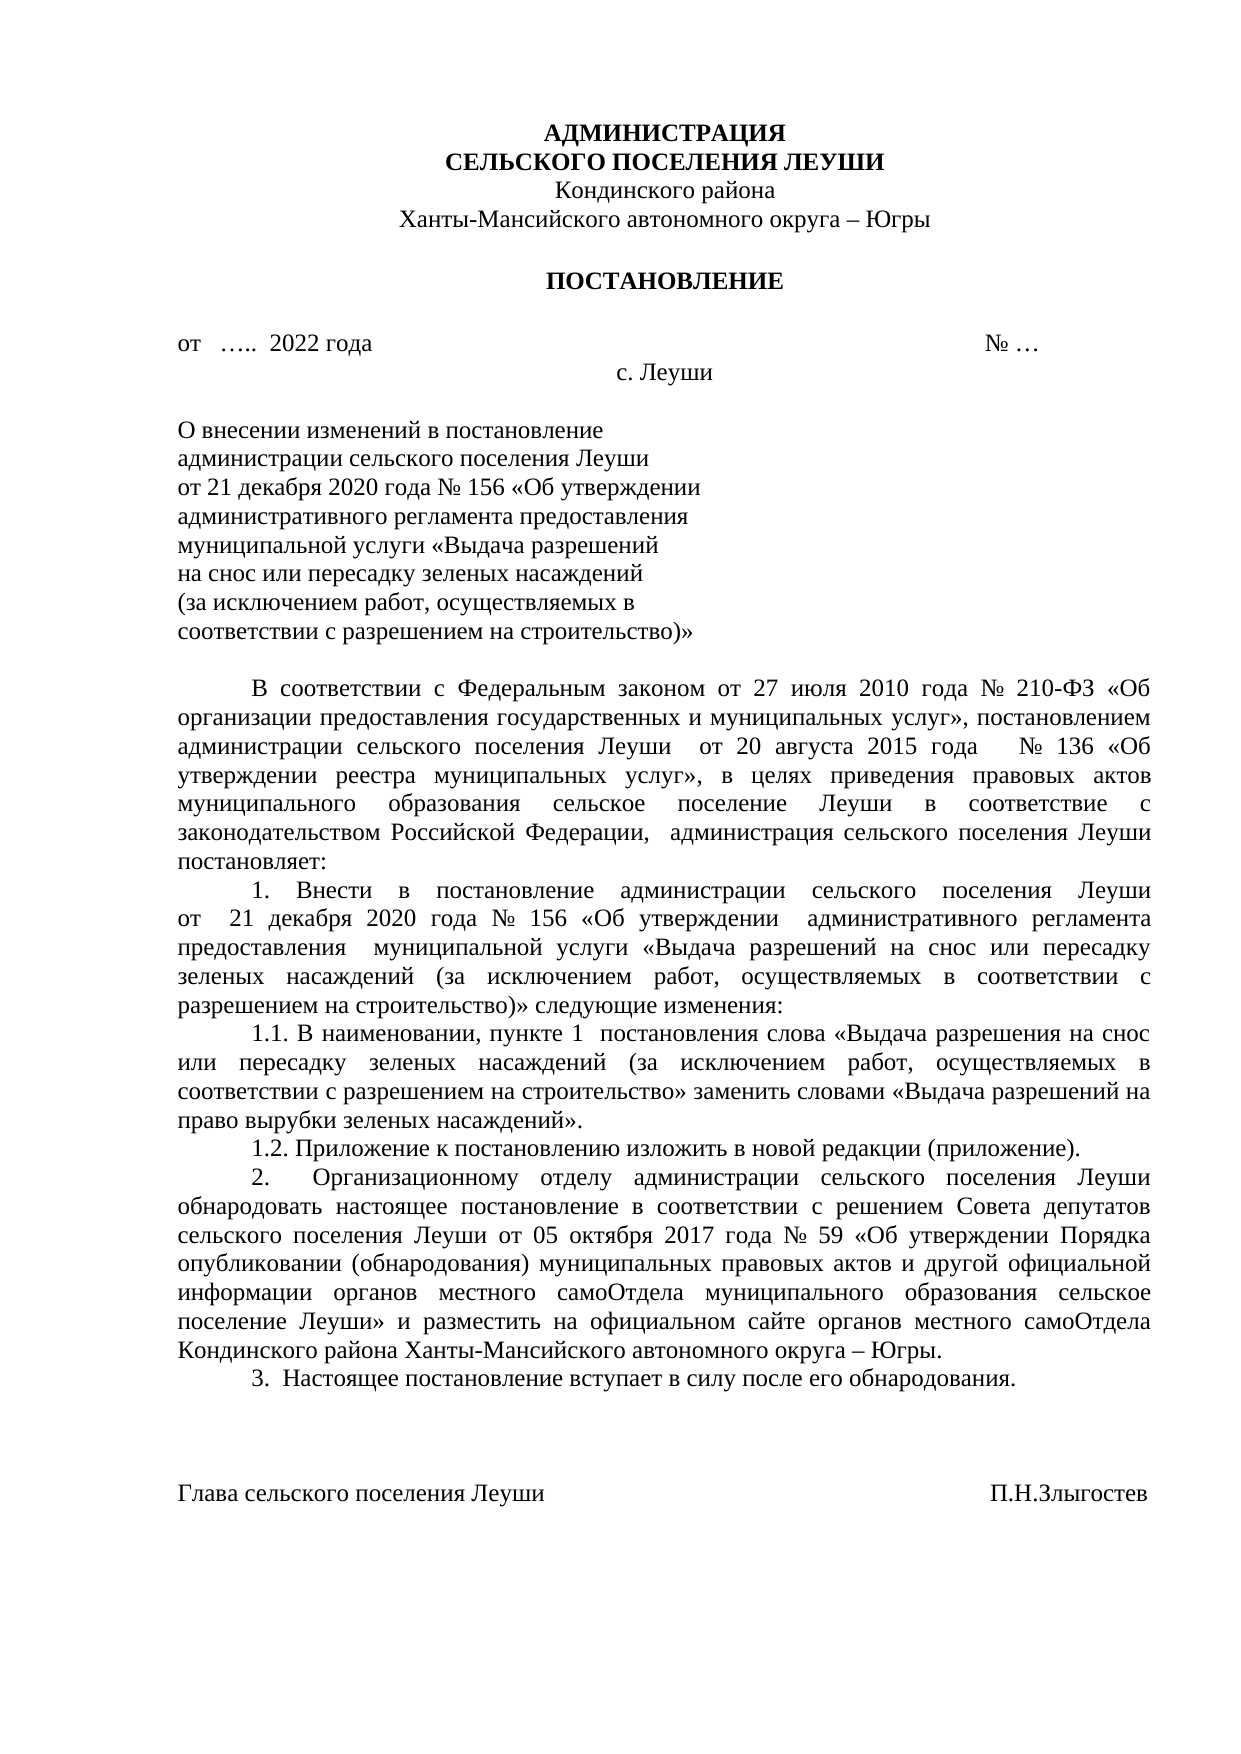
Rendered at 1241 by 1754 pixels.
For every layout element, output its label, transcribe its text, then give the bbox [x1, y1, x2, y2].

text ПОСТАНОВЛЕНИЕ [177, 266, 1152, 295]
text административного регламента предоставления [177, 501, 1152, 530]
text с. Леуши [177, 357, 1152, 386]
text В соответствии с Федеральным законом от 27 июля 2010 года № 210-ФЗ «Об организации предоставления государственных и муниципальных услуг», постановлением администрации сельского поселения Леуши от 20 августа 2015 года № 136 «Об утверждении реестра муниципальных услуг», в целях приведения правовых актов муниципального образования сельское поселение Леуши в соответствие с законодательством Российской Федерации, администрация сельского поселения Леуши постановляет: [177, 673, 1152, 875]
text на снос или пересадку зеленых насаждений [177, 558, 1152, 587]
text О внесении изменений в постановление [177, 415, 1152, 443]
text 1.1. В наименовании, пункте 1 постановления слова «Выдача разрешения на снос или пересадку зеленых насаждений (за исключением работ, осуществляемых в соответствии с разрешением на строительство» заменить словами «Выдача разрешений на право вырубки зеленых насаждений». [177, 1018, 1152, 1133]
text Ханты-Мансийского автономного округа – Югры [177, 204, 1152, 233]
text АДМИНИСТРАЦИЯ [177, 118, 1152, 147]
text 1. Внести в постановление администрации сельского поселения Леуши от 21 декабря 2020 года № 156 «Об утверждении административного регламента предоставления муниципальной услуги «Выдача разрешений на снос или пересадку зеленых насаждений (за исключением работ, осуществляемых в соответствии с разрешением на строительство)» следующие изменения: [177, 875, 1152, 1018]
text 2. Организационному отделу администрации сельского поселения Леуши обнародовать настоящее постановление в соответствии с решением Совета депутатов сельского поселения Леуши от 05 октября 2017 года № 59 «Об утверждении Порядка опубликовании (обнародования) муниципальных правовых актов и другой официальной информации органов местного самоОтдела муниципального образования сельское поселение Леуши» и разместить на официальном сайте органов местного самоОтдела Кондинского района Ханты-Мансийского автономного округа – Югры. [177, 1162, 1152, 1363]
text 1.2. Приложение к постановлению изложить в новой редакции (приложение). [177, 1133, 1152, 1162]
text 3. Настоящее постановление вступает в силу после его обнародования. [177, 1363, 1152, 1392]
text от ….. 2022 года № … [177, 328, 1152, 357]
text соответствии с разрешением на строительство)» [177, 616, 1152, 645]
text муниципальной услуги «Выдача разрешений [177, 530, 1152, 558]
text администрации сельского поселения Леуши [177, 443, 1152, 472]
text Глава сельского поселения Леуши П.Н.Злыгостев [177, 1478, 1152, 1507]
text СЕЛЬСКОГО ПОСЕЛЕНИЯ ЛЕУШИ [177, 147, 1152, 176]
text (за исключением работ, осуществляемых в [177, 587, 1152, 616]
text от 21 декабря 2020 года № 156 «Об утверждении [177, 472, 1152, 501]
text Кондинского района [177, 176, 1152, 204]
